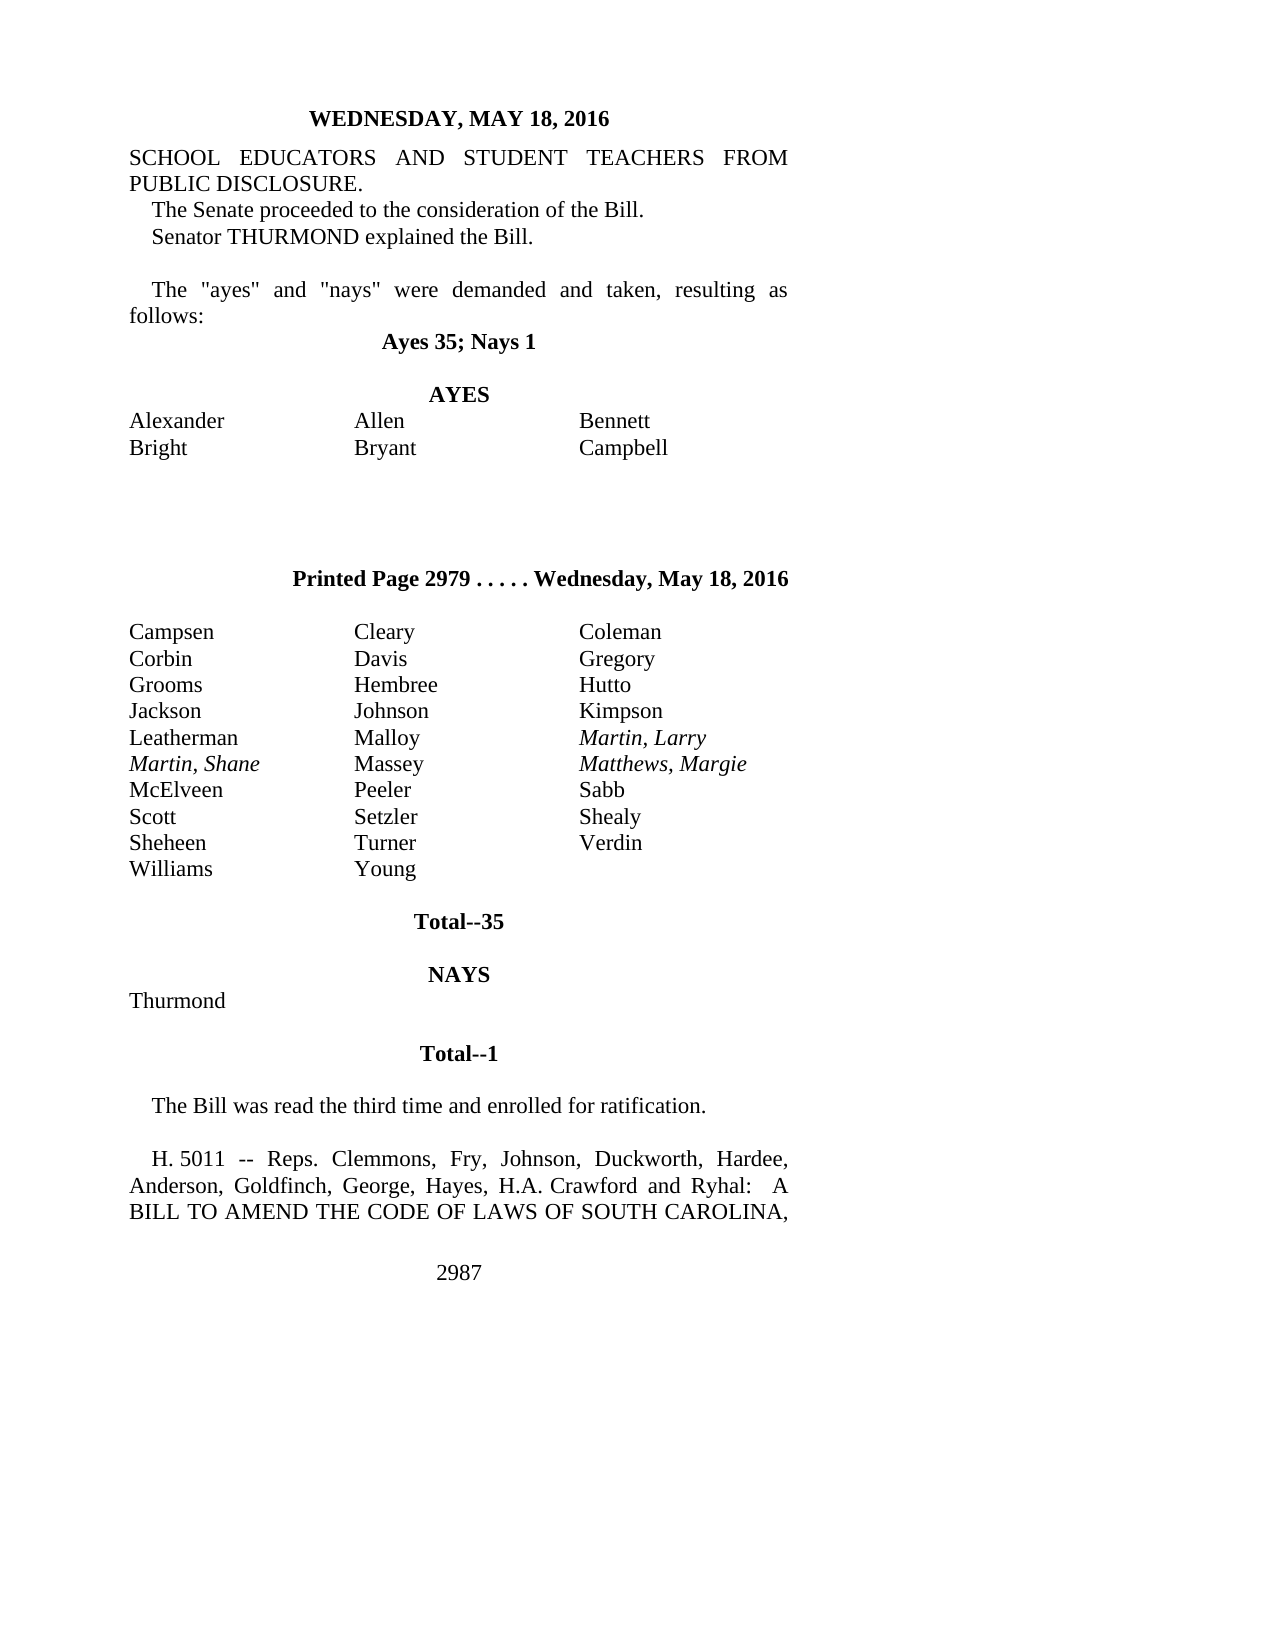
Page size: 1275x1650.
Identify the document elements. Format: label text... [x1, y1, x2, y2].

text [129, 1145, 789, 1224]
text Senator THURMOND explained the Bill. [129, 223, 789, 249]
text The Senate proceeded to the consideration of the Bill. [129, 197, 789, 223]
text The Bill was read the third time and enrolled for ratification. [129, 1093, 789, 1119]
text Total--35 [129, 908, 789, 934]
text Ayes 35; Nays 1 [129, 328, 789, 355]
text Leatherman Malloy Martin, Larry [129, 724, 789, 750]
text Sheheen Turner Verdin [129, 829, 789, 855]
text Martin, Shane Massey Matthews, Margie [129, 750, 789, 776]
text AYES [129, 381, 789, 407]
text NAYS [129, 961, 789, 987]
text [129, 144, 789, 197]
text Bright Bryant Campbell [129, 434, 789, 460]
text Jackson Johnson Kimpson [129, 697, 789, 724]
text Alexander Allen Bennett [129, 407, 789, 434]
text The "ayes" and "nays" were demanded and taken, resulting as follows: [129, 276, 789, 328]
text Printed Page 2979 . . . . . Wednesday, May 18, 2016 [129, 566, 789, 592]
text Grooms Hembree Hutto [129, 671, 789, 697]
text Campsen Cleary Coleman [129, 618, 789, 644]
text McElveen Peeler Sabb [129, 776, 789, 803]
text Thurmond [129, 987, 789, 1013]
text Scott Setzler Shealy [129, 803, 789, 829]
text Corbin Davis Gregory [129, 644, 789, 671]
text Total--1 [129, 1040, 789, 1066]
text Williams Young [129, 855, 789, 882]
